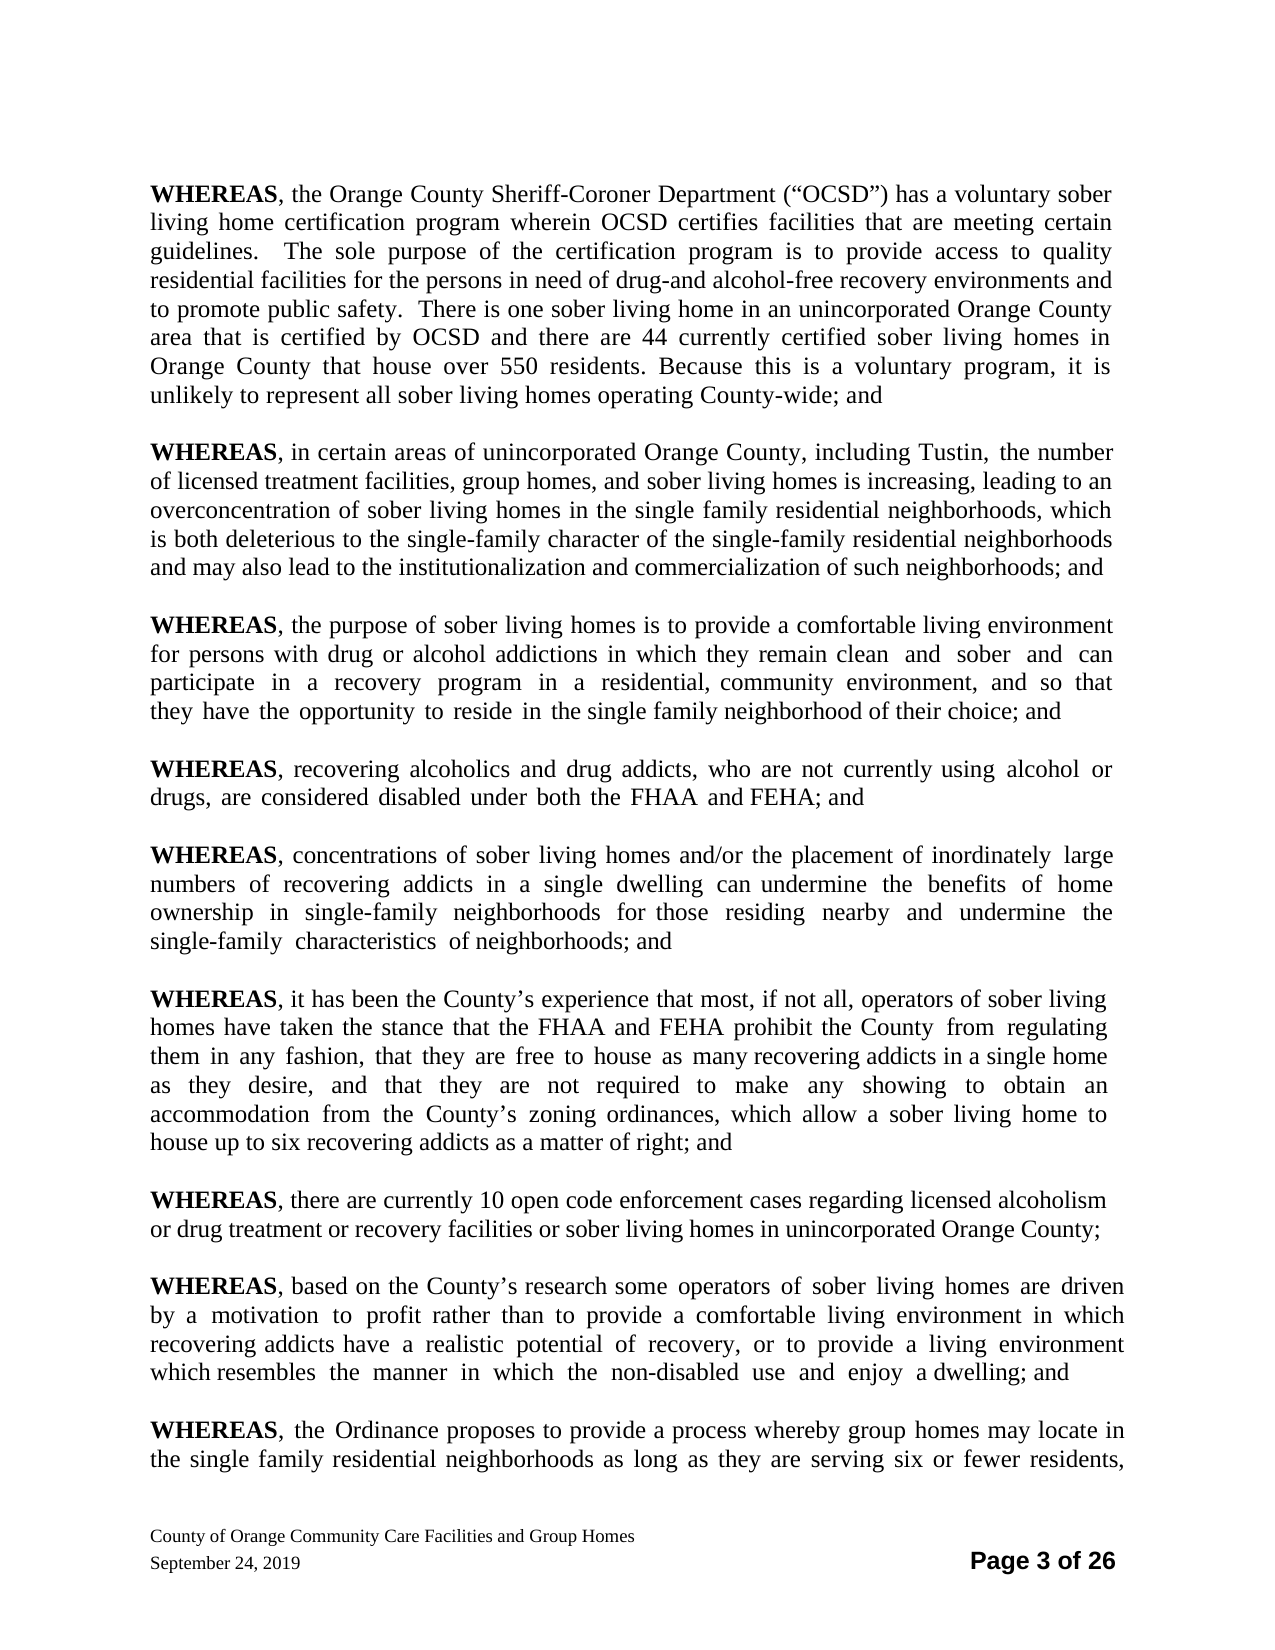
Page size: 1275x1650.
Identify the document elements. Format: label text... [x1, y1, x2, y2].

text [150, 1415, 1125, 1472]
text WHEREAS, the Orange County Sheriff-Coroner Department (“OCSD”) has a voluntary sober living home certification program wherein OCSD certifies facilities that are meeting certain guidelines. The sole purpose of the certification program is to provide access to quality residential facilities for the persons in need of drug-and alcohol-free recovery environments and to promote public safety. There is one sober living home in an unincorporated Orange County area that is certified by OCSD and there are 44 currently certified sober living homes in Orange County that house over 550 residents. Because this is a voluntary program, it is unlikely to represent all sober living homes operating County-wide; and [150, 322, 1113, 409]
text WHEREAS, the Orange County Sheriff-Coroner Department (“OCSD”) has a voluntary sober living home certification program wherein OCSD certifies facilities that are meeting certain guidelines. The sole purpose of the certification program is to provide access to quality residential facilities for the persons in need of drug-and alcohol-free recovery environments and to promote public safety. There is one sober living home in an unincorporated Orange County area that is certified by OCSD and there are 44 currently certified sober living homes in Orange County that house over 550 residents. Because this is a voluntary program, it is unlikely to represent all sober living homes operating County-wide; and [150, 179, 1113, 265]
text WHEREAS, recovering alcoholics and drug addicts, who are not currently using alcohol or drugs, are considered disabled under both the FHAA and FEHA; and [150, 754, 1113, 811]
text WHEREAS, it has been the County’s experience that most, if not all, operators of sober living homes have taken the stance that the FHAA and FEHA prohibit the County from regulating them in any fashion, that they are free to house as many recovering addicts in a single home as they desire, and that they are not required to make any showing to obtain an accommodation from the County’s zoning ordinances, which allow a sober living home to house up to six recovering addicts as a matter of right; and [150, 984, 1108, 1156]
text WHEREAS, based on the County’s research some operators of sober living homes are driven by a motivation to profit rather than to provide a comfortable living environment in which recovering addicts have a realistic potential of recovery, or to provide a living environment which resembles the manner in which the non-disabled use and enjoy a dwelling; and [150, 1271, 1125, 1386]
text WHEREAS, the purpose of sober living homes is to provide a comfortable living environment for persons with drug or alcohol addictions in which they remain clean and sober and can participate in a recovery program in a residential, community environment, and so that they have the opportunity to reside in the single family neighborhood of their choice; and [150, 610, 1113, 725]
text WHEREAS, in certain areas of unincorporated Orange County, including Tustin, the number of licensed treatment facilities, group homes, and sober living homes is increasing, leading to an overconcentration of sober living homes in the single family residential neighborhoods, which is both deleterious to the single-family character of the single-family residential neighborhoods and may also lead to the institutionalization and commercialization of such neighborhoods; and [150, 437, 1113, 581]
text WHEREAS, concentrations of sober living homes and/or the placement of inordinately large numbers of recovering addicts in a single dwelling can undermine the benefits of home ownership in single-family neighborhoods for those residing nearby and undermine the single-family characteristics of neighborhoods; and [150, 840, 1113, 955]
text WHEREAS, there are currently 10 open code enforcement cases regarding licensed alcoholism or drug treatment or recovery facilities or sober living homes in unincorporated Orange County; [150, 1185, 1108, 1242]
